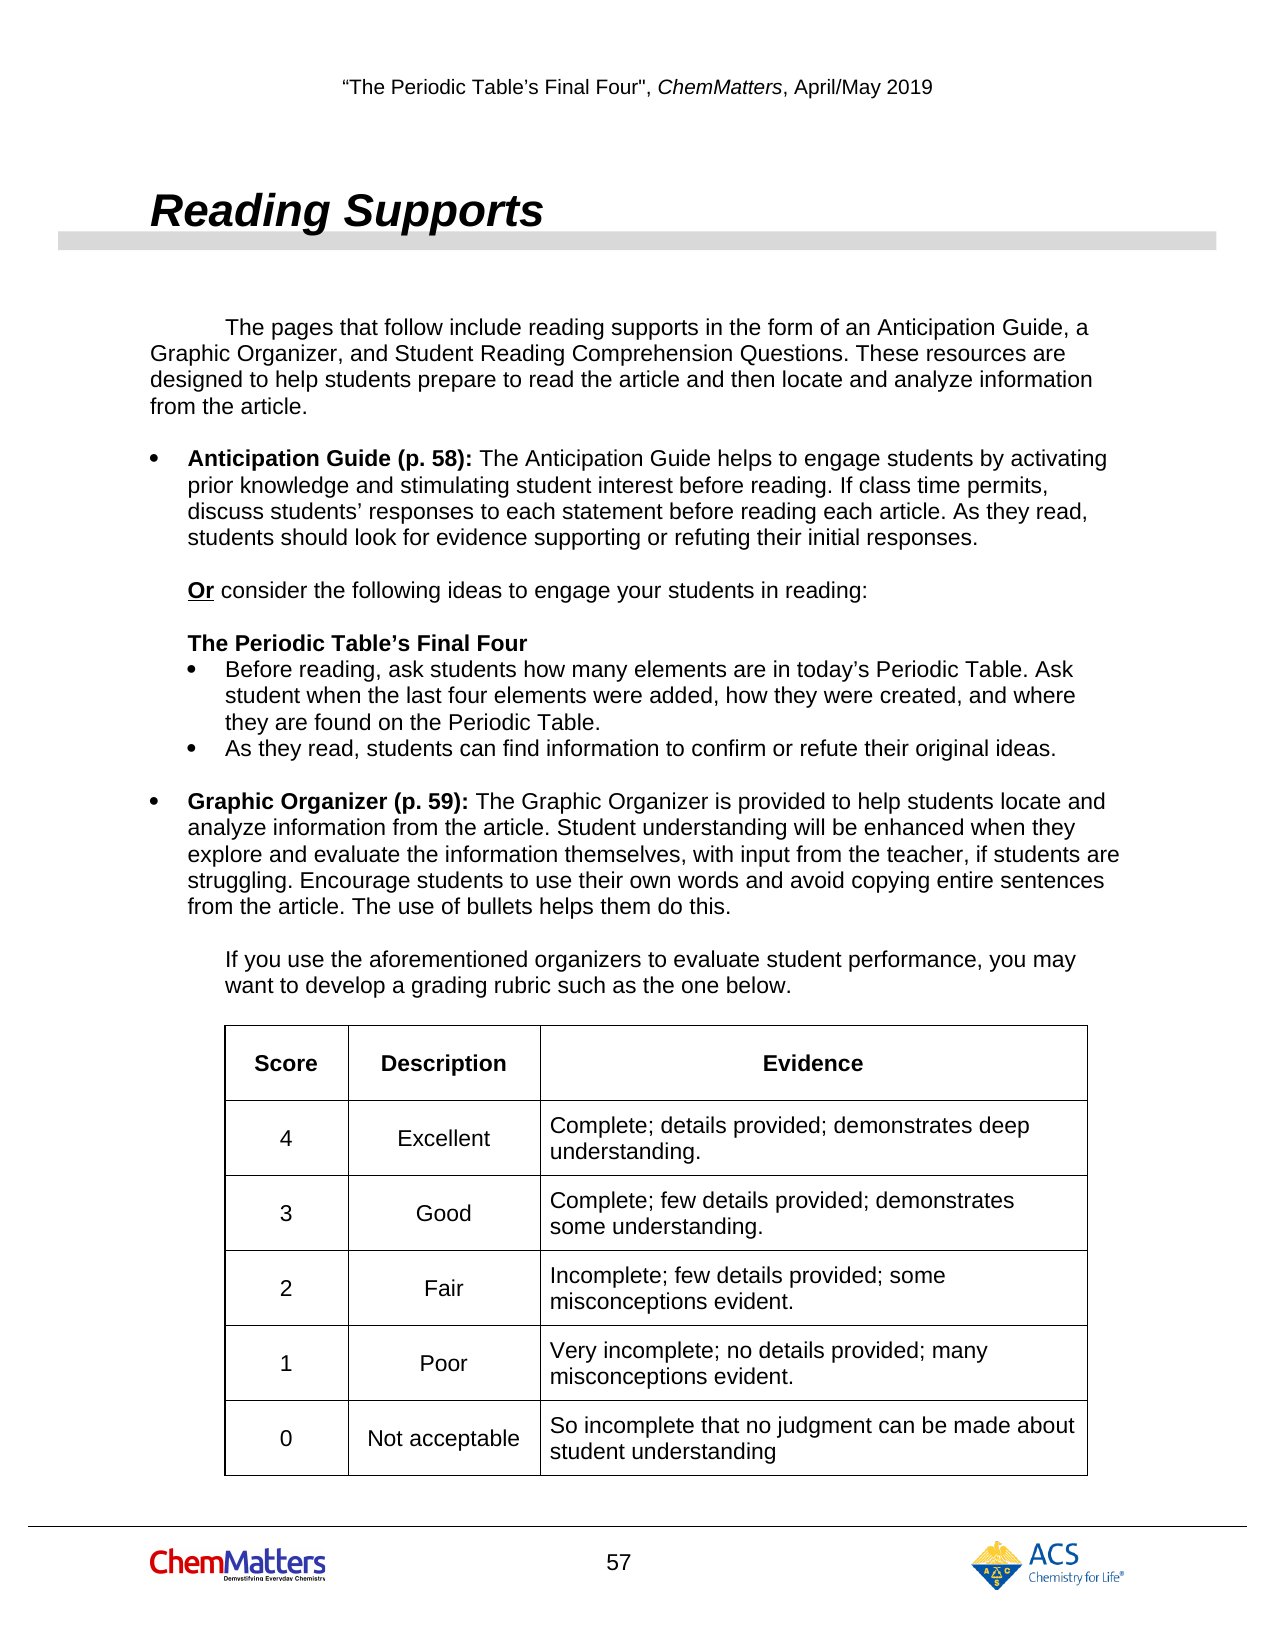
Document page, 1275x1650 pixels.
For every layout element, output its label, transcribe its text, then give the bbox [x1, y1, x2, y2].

list Before reading, ask students how many elements are in today’s Periodic Table. Ask student when the last four elements were added, how they were created, and where they are found on the Periodic Table. [187, 656, 1125, 735]
table_cell Very incomplete; no details provided; many misconceptions evident. [541, 1326, 1087, 1400]
table_header Evidence [541, 1026, 1087, 1100]
table_cell Incomplete; few details provided; some misconceptions evident. [541, 1251, 1087, 1325]
table_cell Fair [349, 1251, 540, 1325]
text Or consider the following ideas to engage your students in reading: [187, 577, 1125, 603]
list Graphic Organizer (p. 59): The Graphic Organizer is provided to help students locate and analyze information from the article. Student understanding will be enhanced when they explore and evaluate the information themselves, with input from the teacher, if students are struggling. Encourage students to use their own words and avoid copying entire sentences from the article. The use of bullets helps them do this. [150, 788, 1125, 920]
list If you use the aforementioned organizers to evaluate student performance, you may want to develop a grading rubric such as the one below. [225, 946, 1125, 999]
table_cell Excellent [349, 1101, 540, 1175]
table_cell Complete; few details provided; demonstrates some understanding. [541, 1176, 1087, 1250]
table_cell 4 [226, 1101, 348, 1175]
text The Periodic Table’s Final Four [150, 630, 1125, 656]
table_header Score [226, 1026, 348, 1100]
table_cell 0 [226, 1401, 348, 1475]
table_cell Complete; details provided; demonstrates deep understanding. [541, 1101, 1087, 1175]
table_header Description [349, 1026, 540, 1100]
list As they read, students can find information to confirm or refute their original ideas. [187, 735, 1125, 762]
table_cell Poor [349, 1326, 540, 1400]
list Anticipation Guide (p. 58): The Anticipation Guide helps to engage students by activating prior knowledge and stimulating student interest before reading. If class time permits, discuss students’ responses to each statement before reading each article. As they read, students should look for evidence supporting or refuting their initial responses. [150, 445, 1125, 551]
table_cell 1 [226, 1326, 348, 1400]
table_cell 2 [226, 1251, 348, 1325]
picture [150, 1548, 325, 1581]
table_cell Not acceptable [349, 1401, 540, 1475]
text The pages that follow include reading supports in the form of an Anticipation Guide, a Graphic Organizer, and Student Reading Comprehension Questions. These resources are designed to help students prepare to read the article and then locate and analyze information from the article. [150, 313, 1125, 419]
table_cell 3 [226, 1176, 348, 1250]
table_cell So incomplete that no judgment can be made about student understanding [541, 1401, 1087, 1475]
table_cell Good [349, 1176, 540, 1250]
subtitle Reading Supports [150, 184, 1125, 237]
